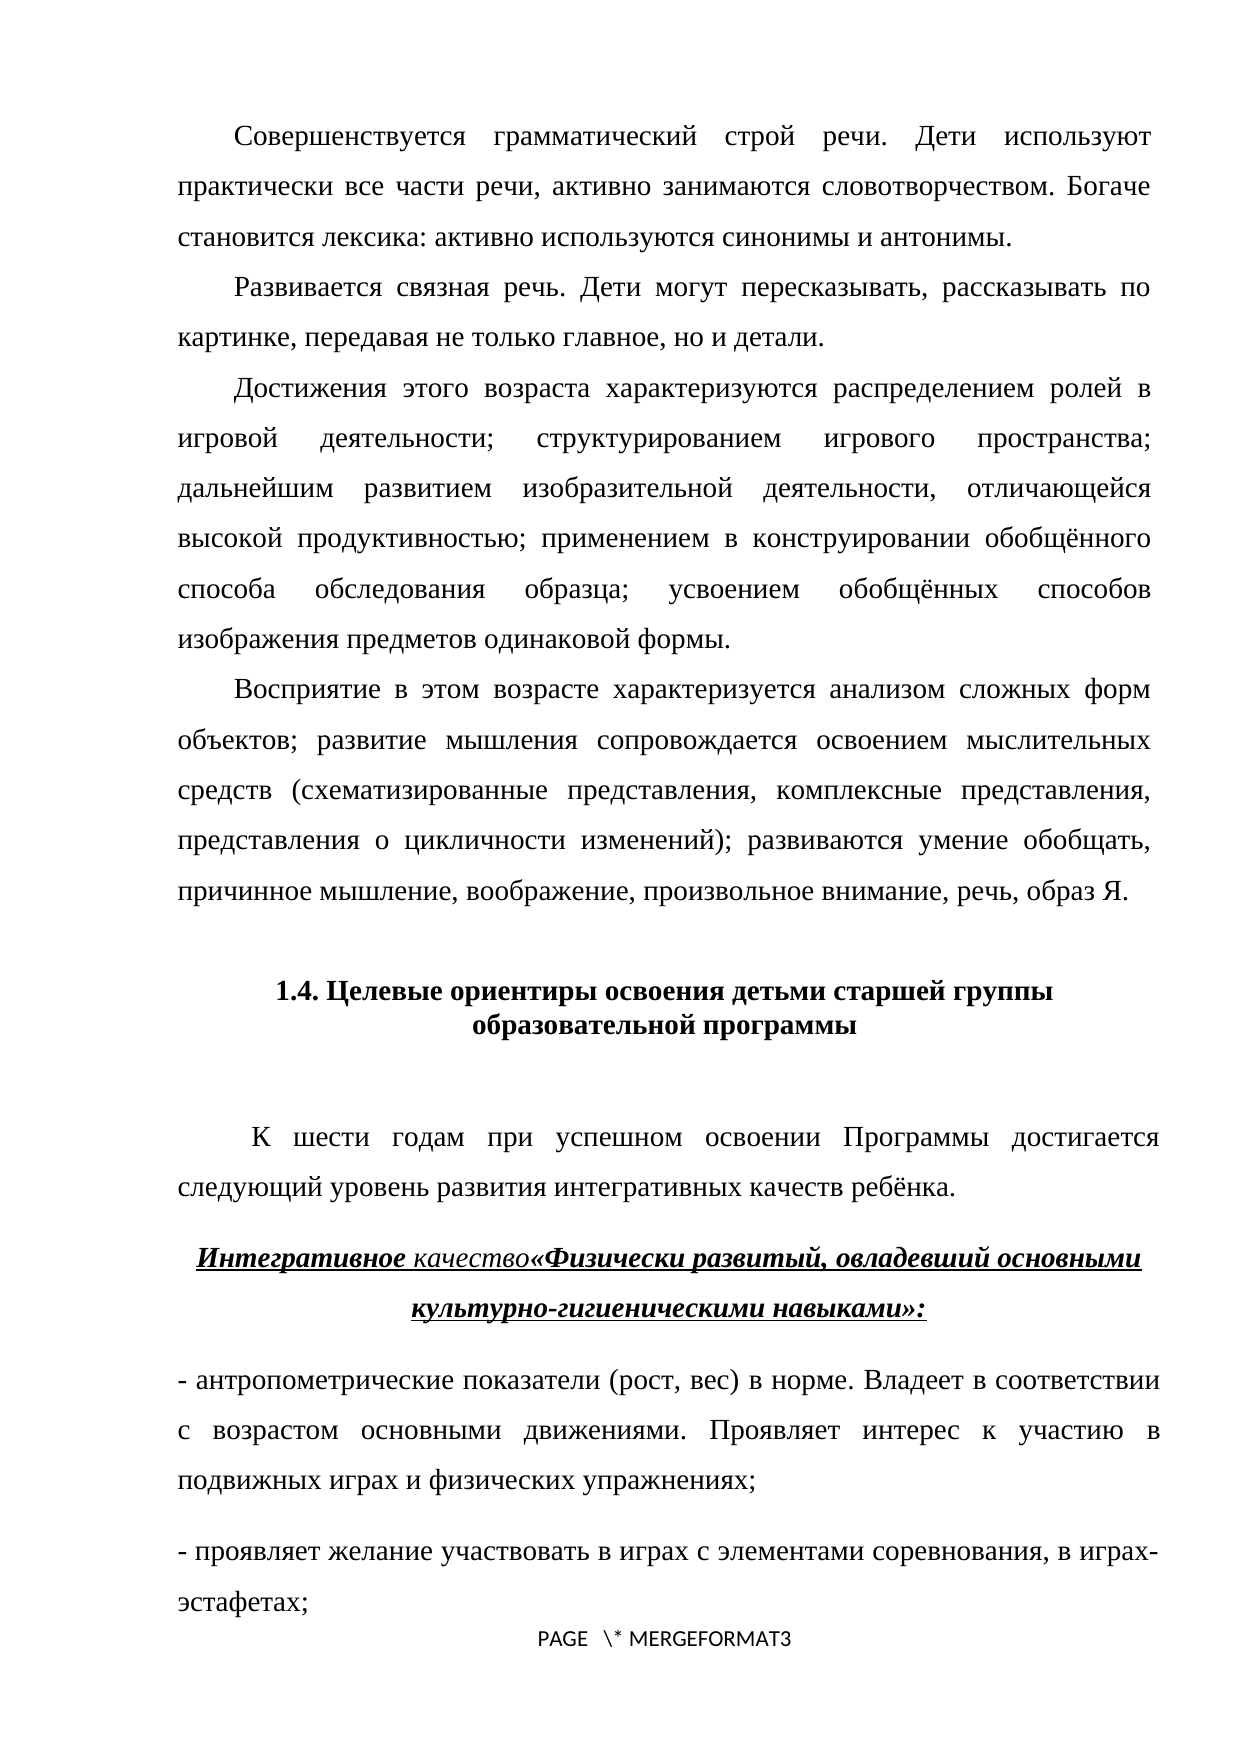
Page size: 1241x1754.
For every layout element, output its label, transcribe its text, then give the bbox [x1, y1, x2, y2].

text К шести годам при успешном освоении Программы достигается следующий уровень развития интегративных качеств ребёнка. [177, 1119, 1160, 1203]
text - антропометрические показатели (рост, вес) в норме. Владеет в соответствии с возрастом основными движениями. Проявляет интерес к участию в подвижных играх и физических упражнениях; [177, 1362, 1160, 1496]
text Достижения этого возраста характеризуются распределением ролей в игровой деятельности; структурированием игрового пространства; дальнейшим развитием изобразительной деятельности, отличающейся высокой продуктивностью; применением в конструировании обобщённого способа обследования образца; усвоением обобщённых способов изображения предметов одинаковой формы. [177, 370, 1152, 655]
text Совершенствуется грамматический строй речи. Дети используют практически все части речи, активно занимаются словотворчеством. Богаче становится лексика: активно используются синонимы и антонимы. [177, 118, 1152, 252]
text Развивается связная речь. Дети могут пересказывать, рассказывать по картинке, передавая не только главное, но и детали. [177, 269, 1152, 353]
text 1.4. Целевые ориентиры освоения детьми старшей группы [177, 973, 1152, 1007]
text - проявляет желание участвовать в играх с элементами соревнования, в играх-эстафетах; [177, 1533, 1160, 1617]
text Интегративное качество«Физически развитый, овладевший основными культурно-гигиеническими навыками»: [177, 1240, 1160, 1324]
text Восприятие в этом возрасте характеризуется анализом сложных форм объектов; развитие мышления сопровождается освоением мыслительных средств (схематизированные представления, комплексные представления, представления о цикличности изменений); развиваются умение обобщать, причинное мышление, воображение, произвольное внимание, речь, образ Я. [177, 672, 1152, 906]
text образовательной программы [177, 1007, 1152, 1041]
